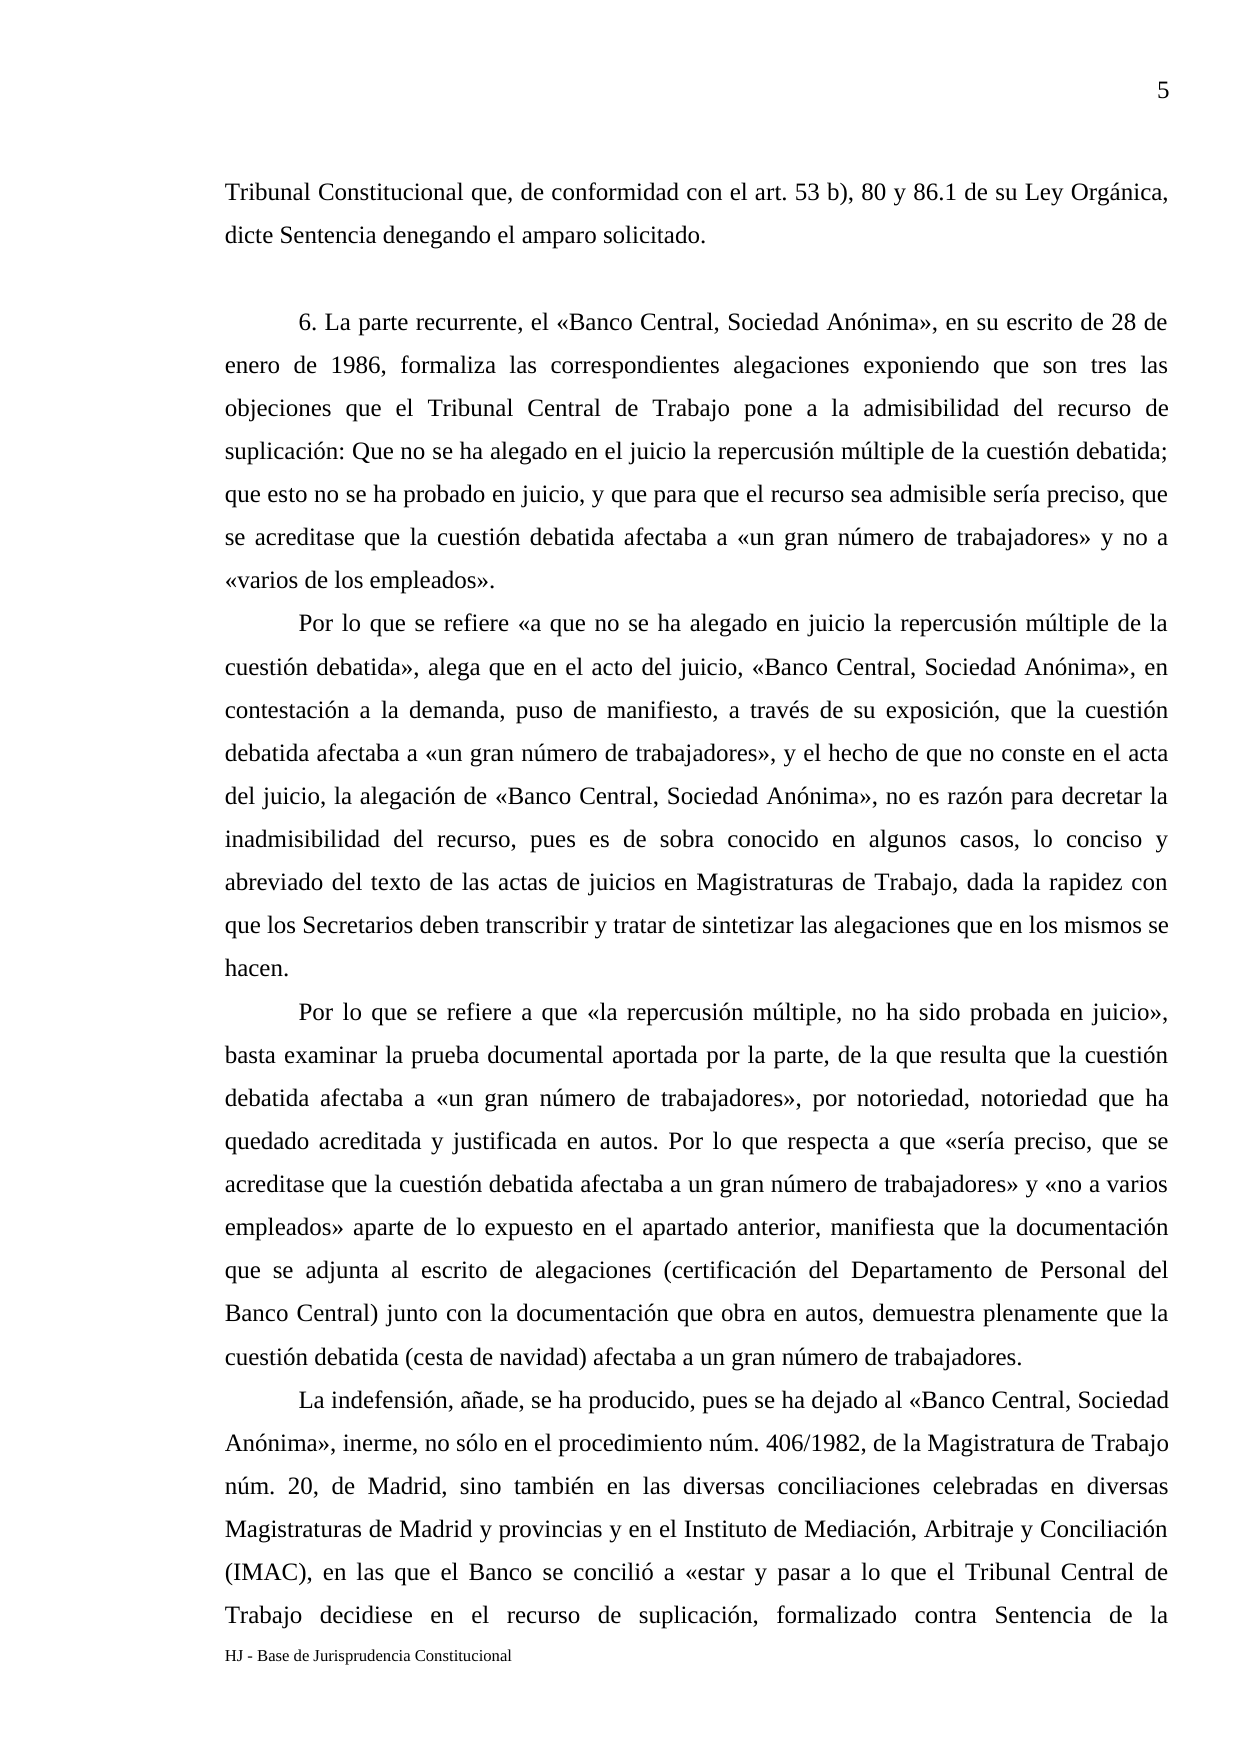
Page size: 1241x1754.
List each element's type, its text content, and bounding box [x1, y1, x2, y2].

text Por lo que se refiere a que «la repercusión múltiple, no ha sido probada en juicio», basta examinar la prueba documental aportada por la parte, de la que resulta que la cuestión debatida afectaba a «un gran número de trabajadores», por notoriedad, notoriedad que ha quedado acreditada y justificada en autos. Por lo que respecta a que «sería preciso, que se acreditase que la cuestión debatida afectaba a un gran número de trabajadores» y «no a varios empleados» aparte de lo expuesto en el apartado anterior, manifiesta que la documentación que se adjunta al escrito de alegaciones (certificación del Departamento de Personal del Banco Central) junto con la documentación que obra en autos, demuestra plenamente que la cuestión debatida (cesta de navidad) afectaba a un gran número de trabajadores. [224, 997, 1169, 1370]
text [224, 1385, 1169, 1629]
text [224, 177, 1169, 249]
text Por lo que se refiere «a que no se ha alegado en juicio la repercusión múltiple de la cuestión debatida», alega que en el acto del juicio, «Banco Central, Sociedad Anónima», en contestación a la demanda, puso de manifiesto, a través de su exposición, que la cuestión debatida afectaba a «un gran número de trabajadores», y el hecho de que no conste en el acta del juicio, la alegación de «Banco Central, Sociedad Anónima», no es razón para decretar la inadmisibilidad del recurso, pues es de sobra conocido en algunos casos, lo conciso y abreviado del texto de las actas de juicios en Magistraturas de Trabajo, dada la rapidez con que los Secretarios deben transcribir y tratar de sintetizar las alegaciones que en los mismos se hacen. [224, 608, 1169, 982]
text 6. La parte recurrente, el «Banco Central, Sociedad Anónima», en su escrito de 28 de enero de 1986, formaliza las correspondientes alegaciones exponiendo que son tres las objeciones que el Tribunal Central de Trabajo pone a la admisibilidad del recurso de suplicación: Que no se ha alegado en el juicio la repercusión múltiple de la cuestión debatida; que esto no se ha probado en juicio, y que para que el recurso sea admisible sería preciso, que se acreditase que la cuestión debatida afectaba a «un gran número de trabajadores» y no a «varios de los empleados». [224, 307, 1169, 594]
